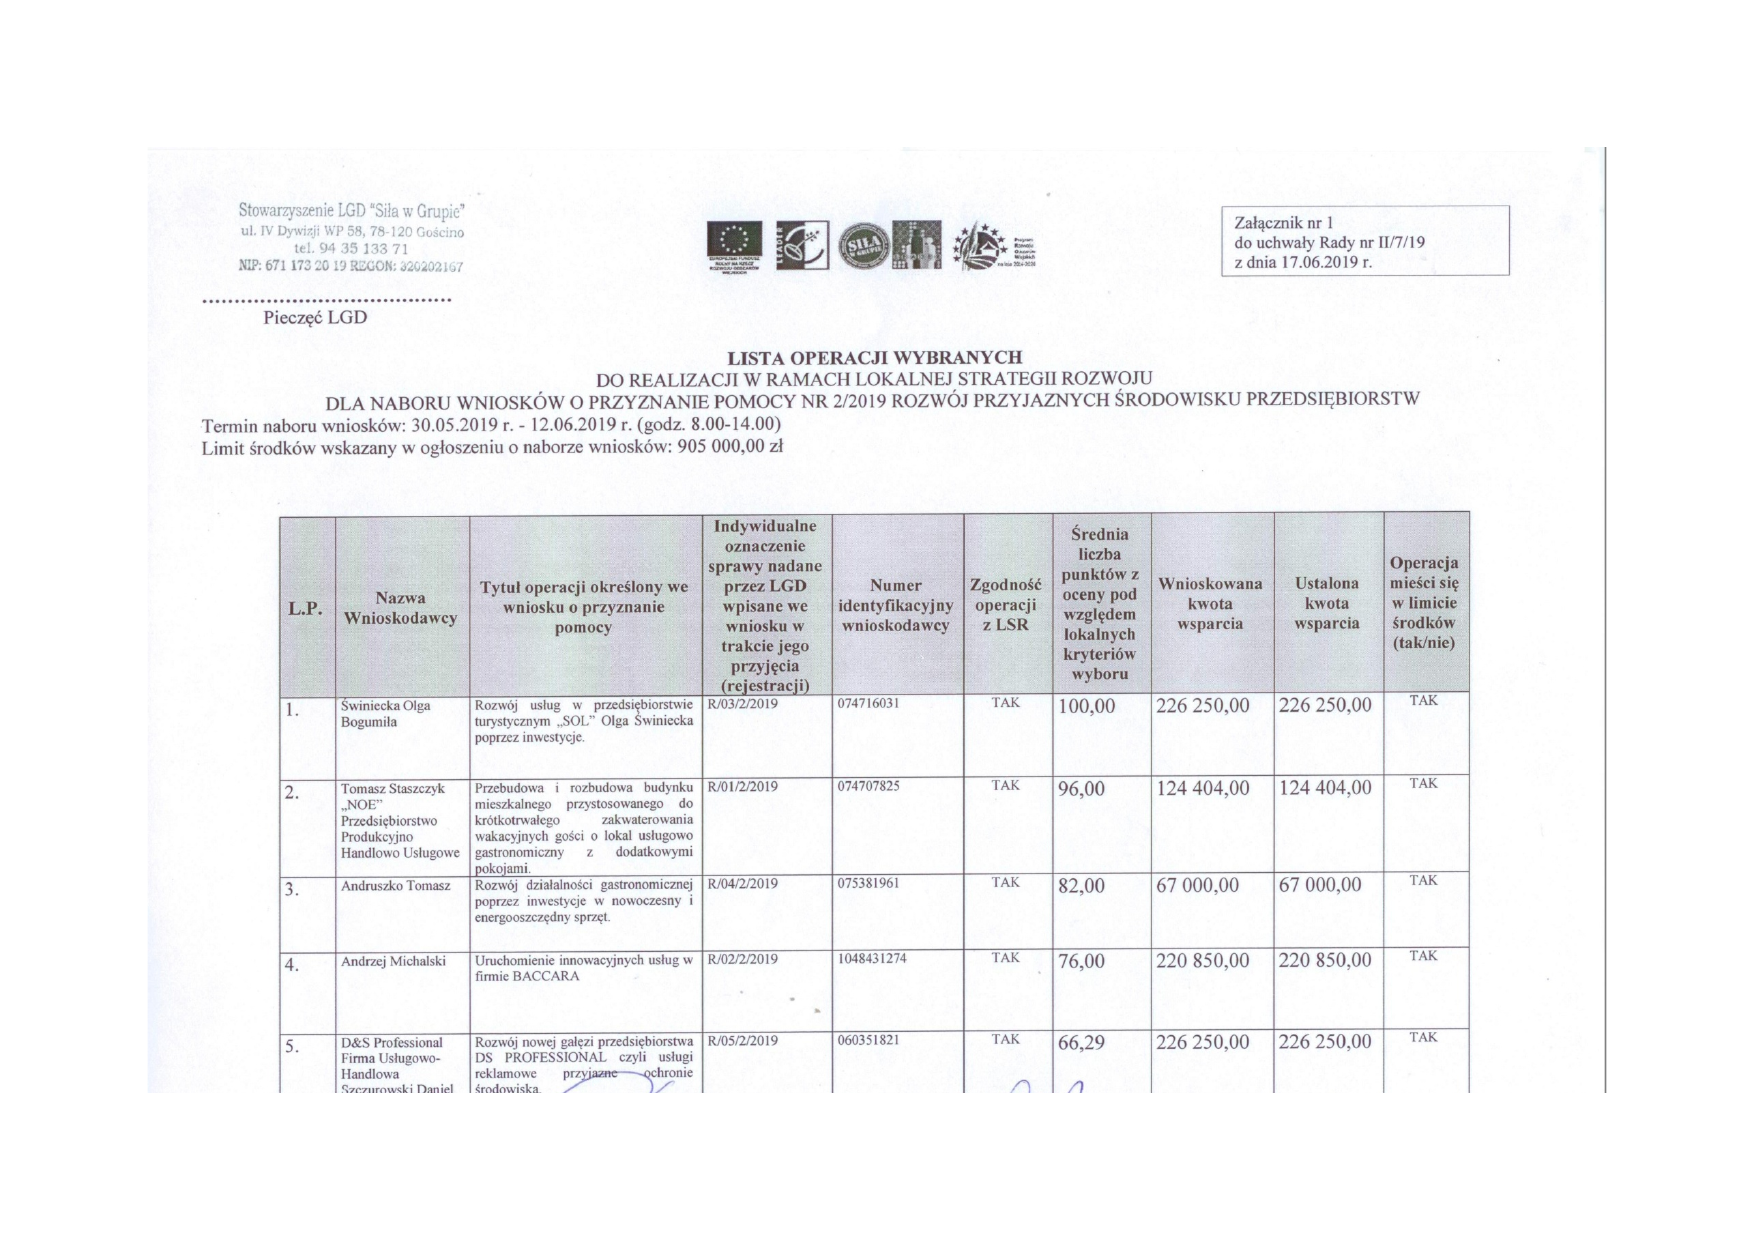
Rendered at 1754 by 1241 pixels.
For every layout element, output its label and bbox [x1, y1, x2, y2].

picture [147, 147, 1607, 1093]
